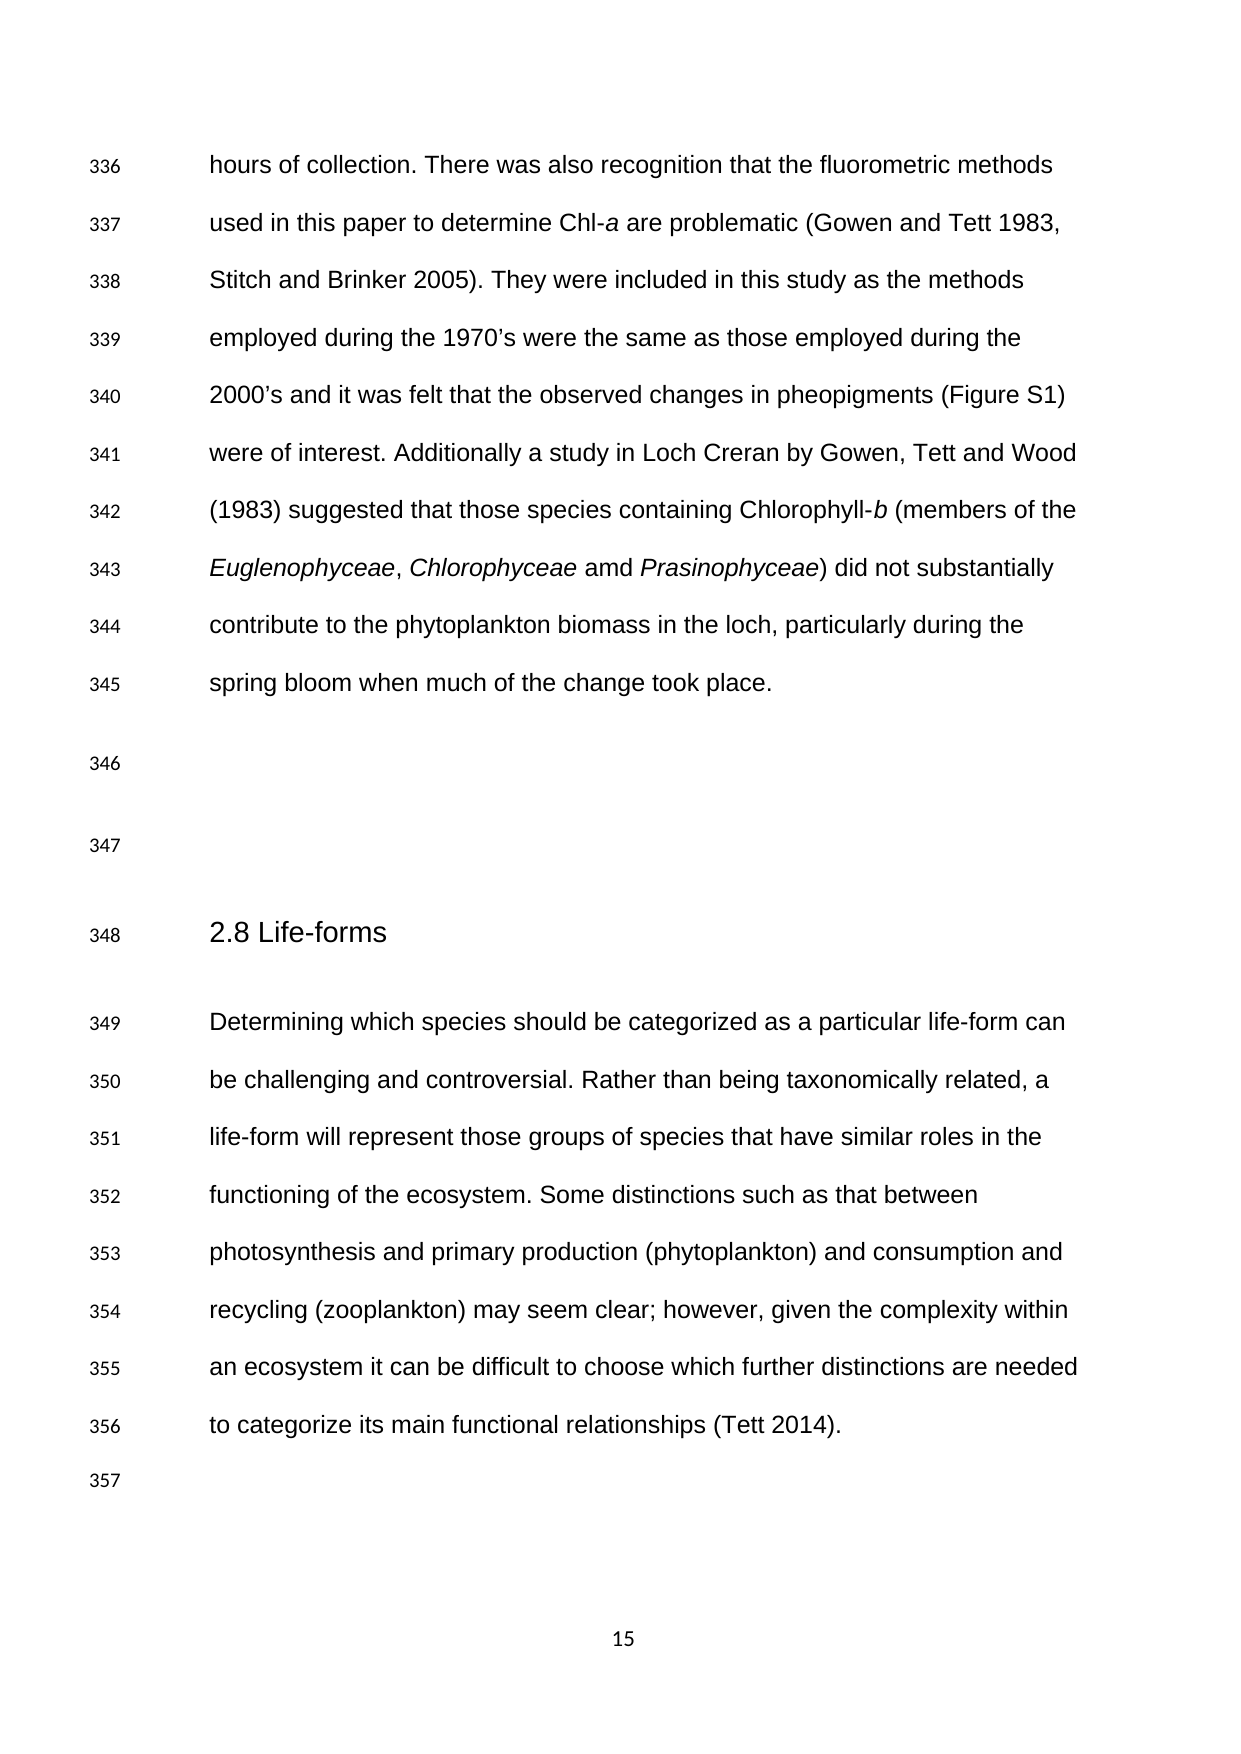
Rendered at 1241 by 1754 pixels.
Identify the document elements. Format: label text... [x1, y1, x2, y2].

list Determining which species should be categorized as a particular life-form can be challenging and controversial. Rather than being taxonomically related, a life-form will represent those groups of species that have similar roles in the functioning of the ecosystem. Some distinctions such as that between photosynthesis and primary production (phytoplankton) and consumption and recycling (zooplankton) may seem clear; however, given the complexity within an ecosystem it can be difficult to choose which further distinctions are needed to categorize its main functional relationships (Tett 2014). [209, 1007, 1090, 1438]
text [209, 150, 1090, 696]
text 2.8 Life-forms [209, 915, 1090, 948]
